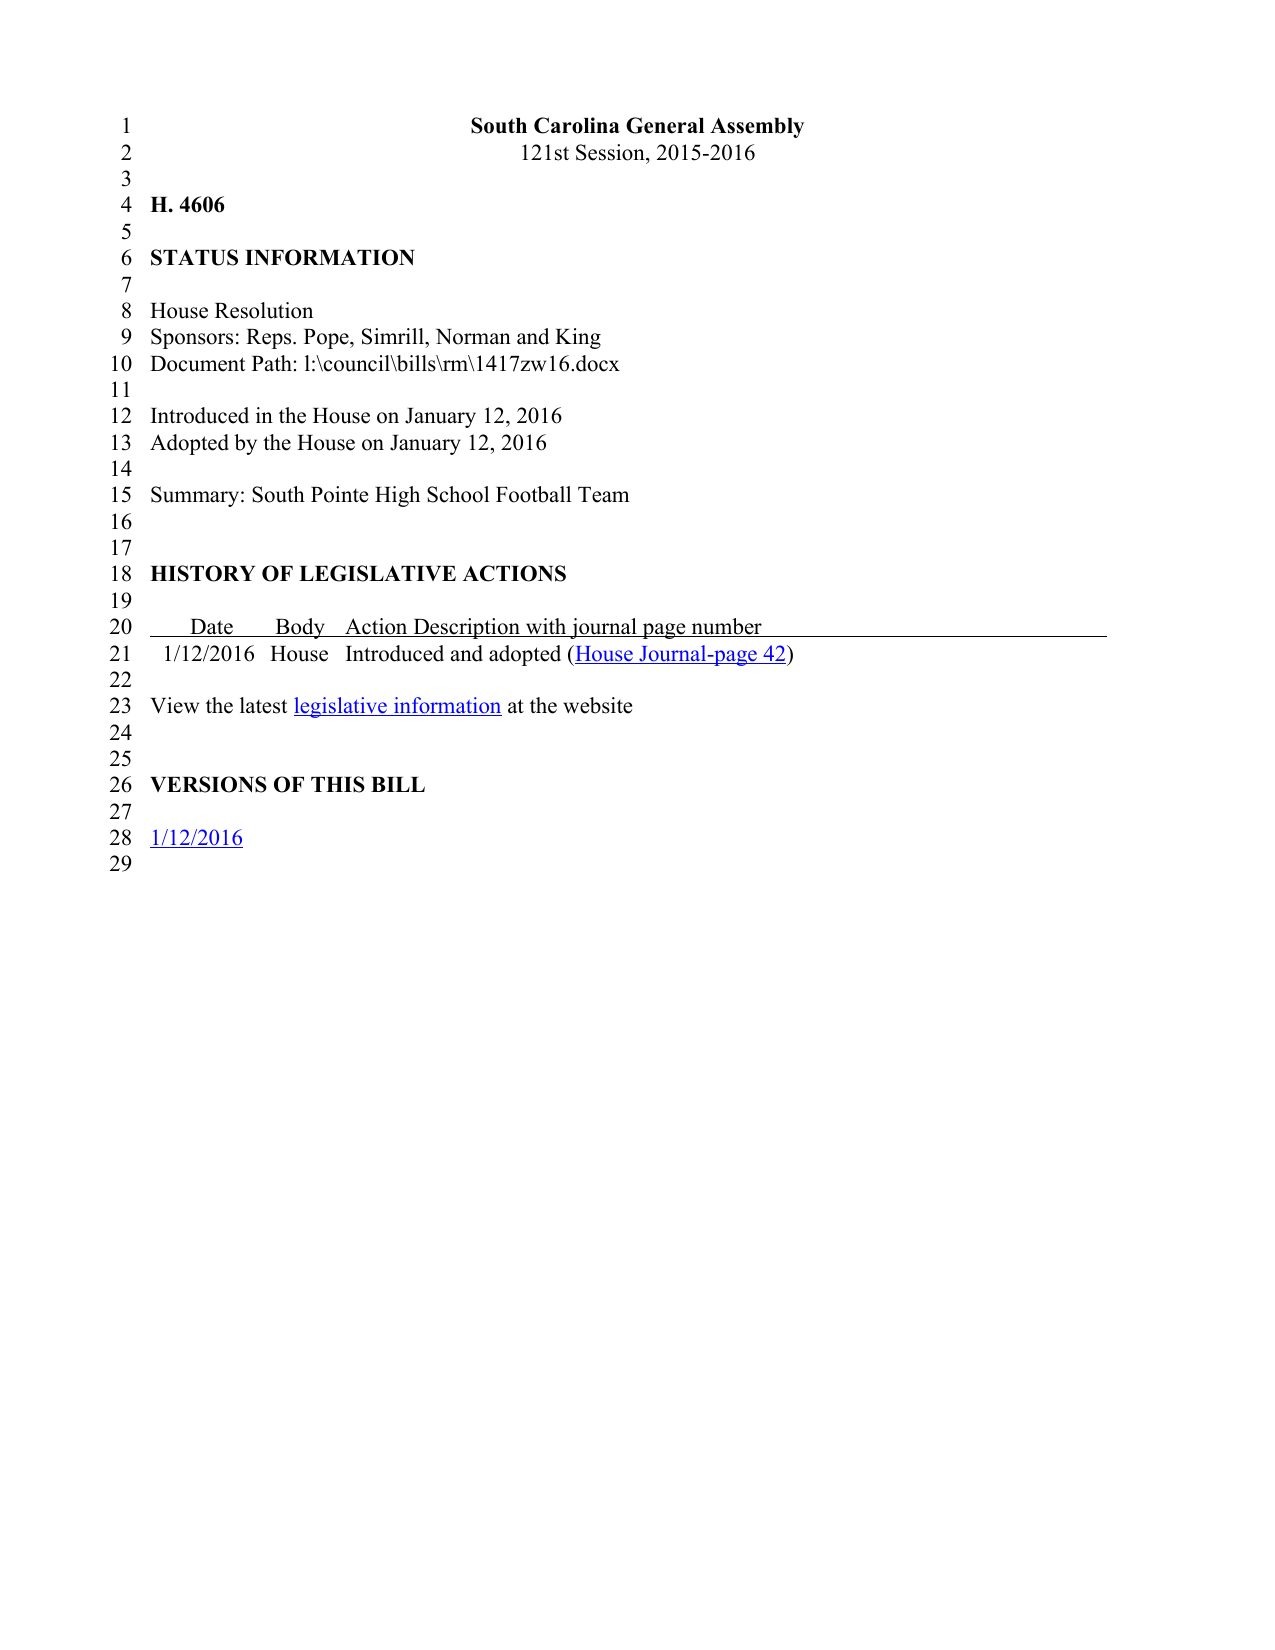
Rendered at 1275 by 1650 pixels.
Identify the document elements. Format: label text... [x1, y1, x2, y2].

text Date Body Action Description with journal page number [150, 613, 1125, 639]
text 121st Session, 2015-2016 [150, 139, 1125, 165]
text H. 4606 [150, 192, 1125, 218]
text 1/12/2016 [150, 824, 1125, 850]
text STATUS INFORMATION [150, 244, 1125, 271]
text South Carolina General Assembly [150, 112, 1125, 139]
text Adopted by the House on January 12, 2016 [150, 429, 1125, 455]
text 1/12/2016 House Introduced and adopted (House Journal-page 42) [150, 639, 1125, 666]
text View the latest legislative information at the website [150, 692, 1125, 719]
text Summary: South Pointe High School Football Team [150, 481, 1125, 508]
text VERSIONS OF THIS BILL [150, 771, 1125, 798]
text House Resolution [150, 297, 1125, 323]
text Introduced in the House on January 12, 2016 [150, 402, 1125, 429]
text Document Path: l:\council\bills\rm\1417zw16.docx [150, 350, 1125, 376]
text HISTORY OF LEGISLATIVE ACTIONS [150, 561, 1125, 587]
text Sponsors: Reps. Pope, Simrill, Norman and King [150, 323, 1125, 350]
